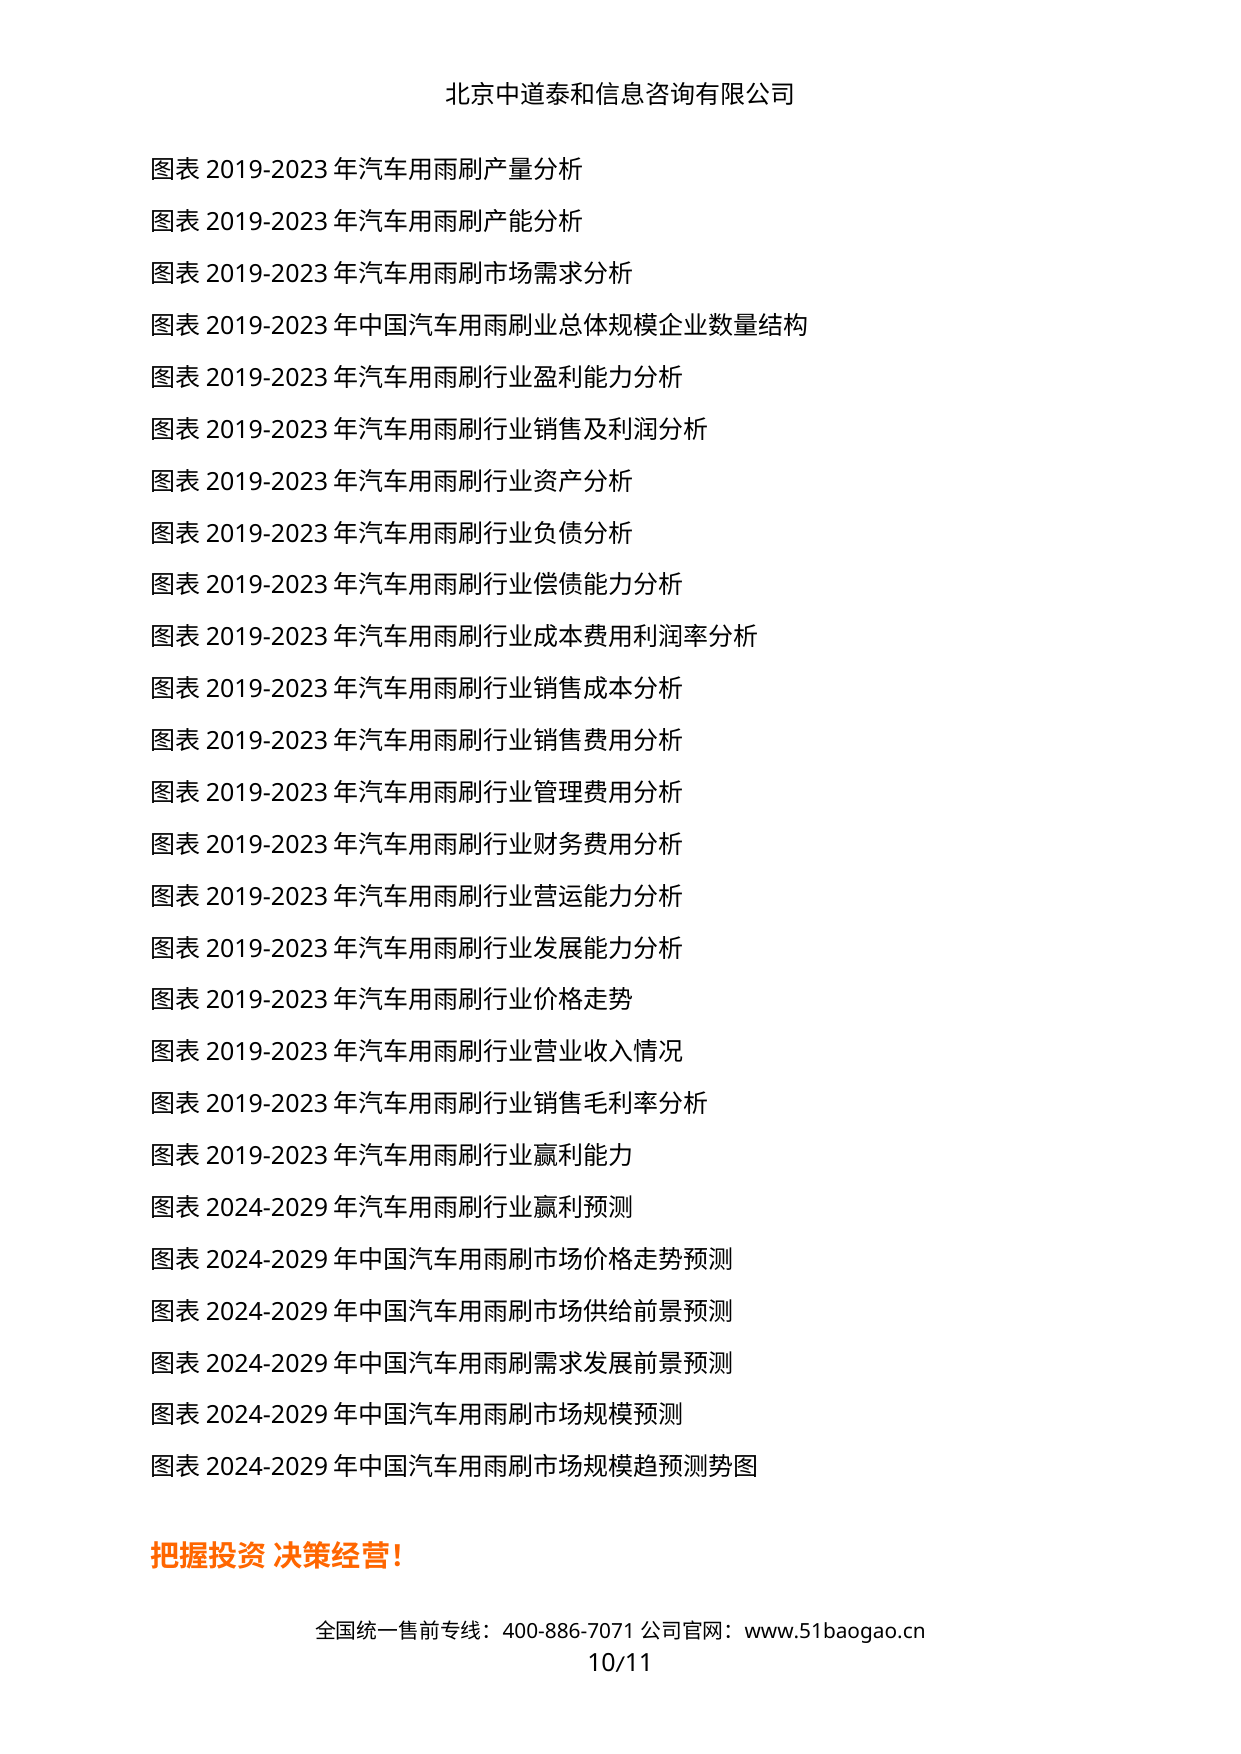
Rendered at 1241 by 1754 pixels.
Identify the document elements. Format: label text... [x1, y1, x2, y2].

text 图表 2019-2023年中国汽车用雨刷业总体规模企业数量结构 [150, 306, 1090, 342]
text 图表 2019-2023年汽车用雨刷行业销售成本分析 [150, 669, 1090, 705]
text 图表 2019-2023年汽车用雨刷行业成本费用利润率分析 [150, 617, 1090, 653]
text 图表 2024-2029年汽车用雨刷行业赢利预测 [150, 1187, 1090, 1224]
text 图表 2024-2029年中国汽车用雨刷市场规模预测 [150, 1395, 1090, 1431]
text 图表 2019-2023年汽车用雨刷行业发展能力分析 [150, 928, 1090, 964]
text 图表 2019-2023年汽车用雨刷行业销售费用分析 [150, 721, 1090, 757]
text 图表 2019-2023年汽车用雨刷行业销售毛利率分析 [150, 1084, 1090, 1120]
text 图表 2019-2023年汽车用雨刷行业营业收入情况 [150, 1032, 1090, 1068]
text 图表 2019-2023年汽车用雨刷行业销售及利润分析 [150, 409, 1090, 446]
text 图表 2019-2023年汽车用雨刷行业赢利能力 [150, 1136, 1090, 1172]
text 图表 2024-2029年中国汽车用雨刷需求发展前景预测 [150, 1343, 1090, 1379]
text 图表 2019-2023年汽车用雨刷行业价格走势 [150, 980, 1090, 1016]
text 图表 2019-2023年汽车用雨刷行业盈利能力分析 [150, 357, 1090, 394]
text 图表 2024-2029年中国汽车用雨刷市场价格走势预测 [150, 1239, 1090, 1276]
text 图表 2019-2023年汽车用雨刷市场需求分析 [150, 254, 1090, 290]
text 图表 2019-2023年汽车用雨刷行业营运能力分析 [150, 876, 1090, 912]
text 图表 2019-2023年汽车用雨刷行业偿债能力分析 [150, 565, 1090, 601]
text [150, 1499, 1090, 1575]
text 图表 2024-2029年中国汽车用雨刷市场供给前景预测 [150, 1291, 1090, 1327]
text 图表 2019-2023年汽车用雨刷产量分析 [150, 150, 1090, 186]
text 图表 2019-2023年汽车用雨刷行业财务费用分析 [150, 824, 1090, 861]
text 图表 2019-2023年汽车用雨刷行业管理费用分析 [150, 772, 1090, 809]
text 图表 2019-2023年汽车用雨刷产能分析 [150, 202, 1090, 238]
text 图表 2024-2029年中国汽车用雨刷市场规模趋预测势图 [150, 1447, 1090, 1483]
text 图表 2019-2023年汽车用雨刷行业负债分析 [150, 513, 1090, 549]
text 图表 2019-2023年汽车用雨刷行业资产分析 [150, 461, 1090, 497]
